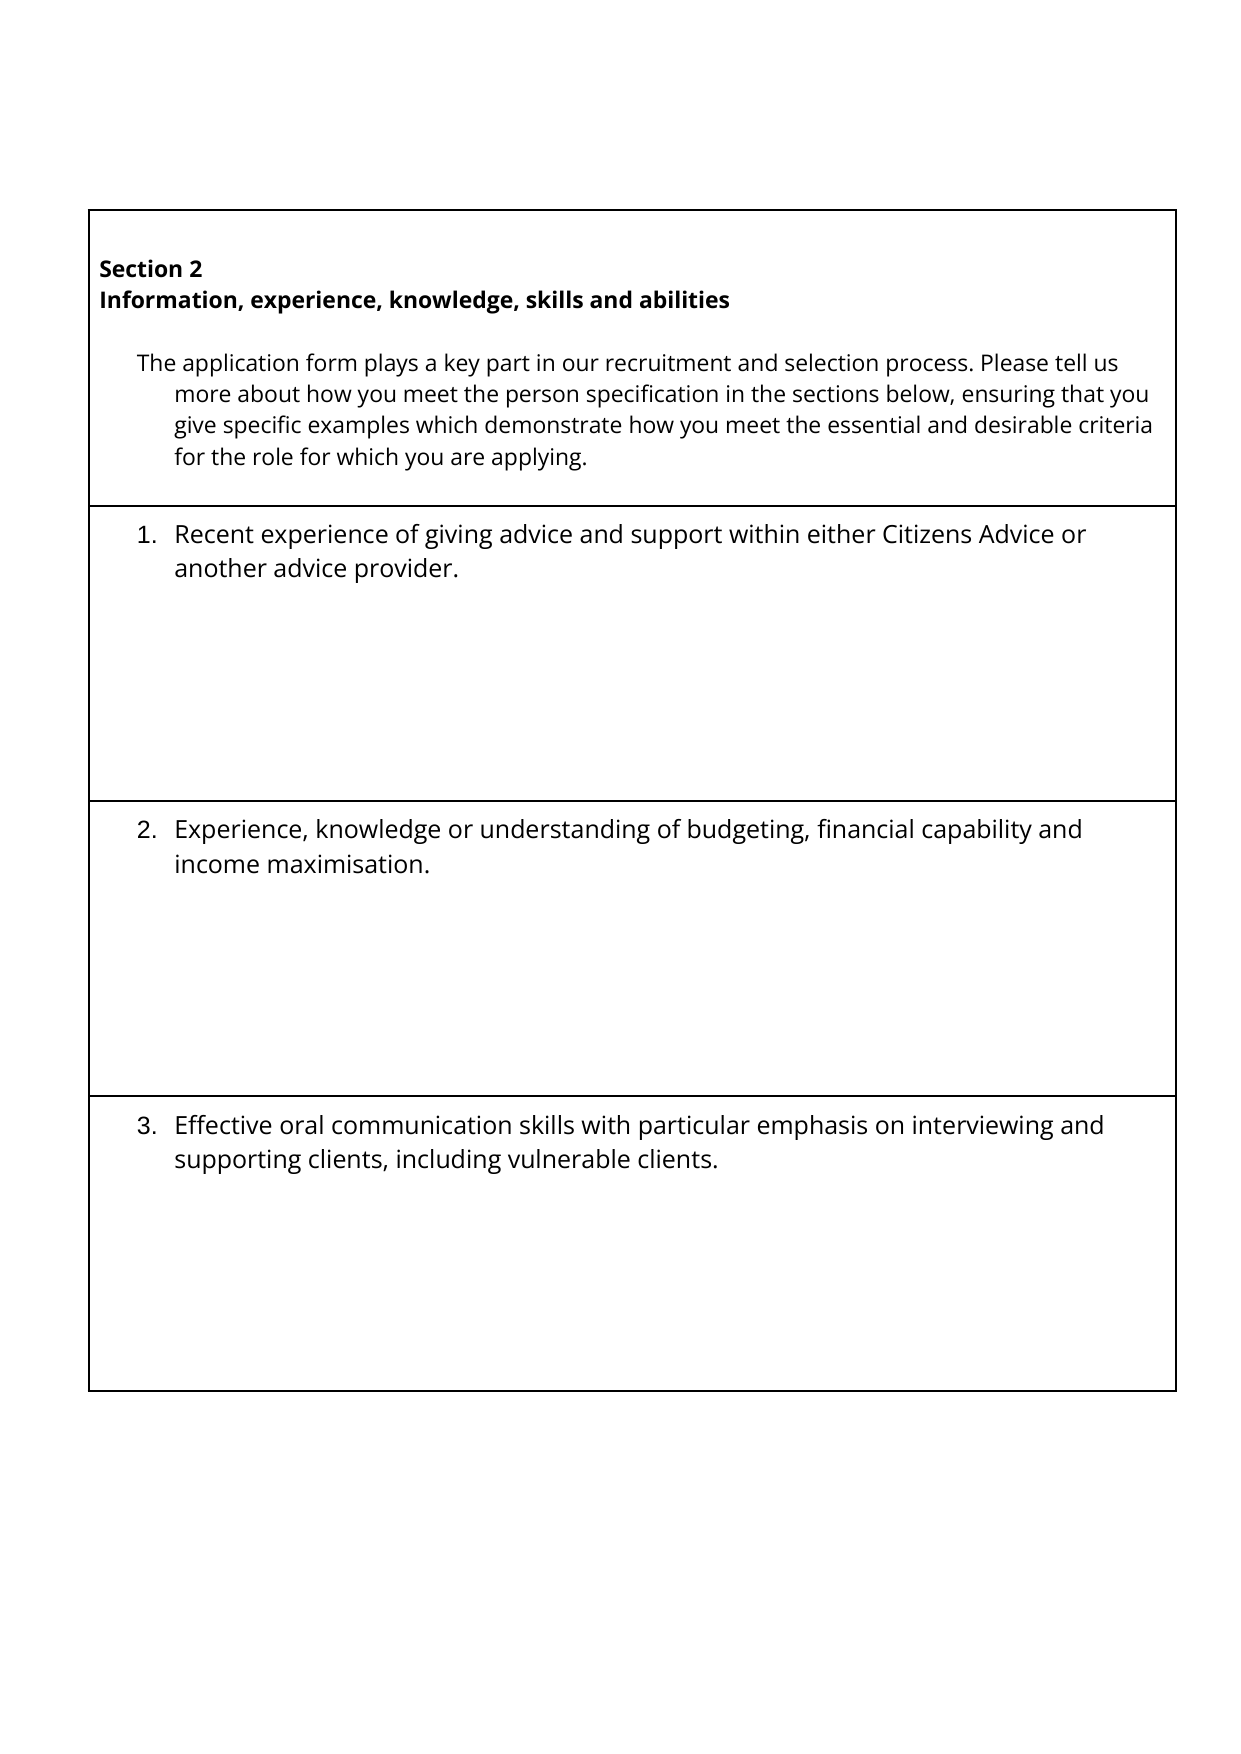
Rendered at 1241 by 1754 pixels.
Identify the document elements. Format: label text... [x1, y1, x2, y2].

table_cell Experience, knowledge or understanding of budgeting, financial capability and income maximisation. [90, 802, 1175, 1095]
table_cell Effective oral communication skills with particular emphasis on interviewing and supporting clients, including vulnerable clients. [90, 1097, 1175, 1390]
table_cell Recent experience of giving advice and support within either Citizens Advice or another advice provider. [90, 507, 1175, 800]
table_header Section 2 Information, experience, knowledge, skills and abilities The application form plays a key part in our recruitment and selection process. Please tell us more about how you meet the person specification in the sections below, ensuring that you give specific examples which demonstrate how you meet the essential and desirable criteria for the role for which you are applying. [90, 211, 1175, 504]
